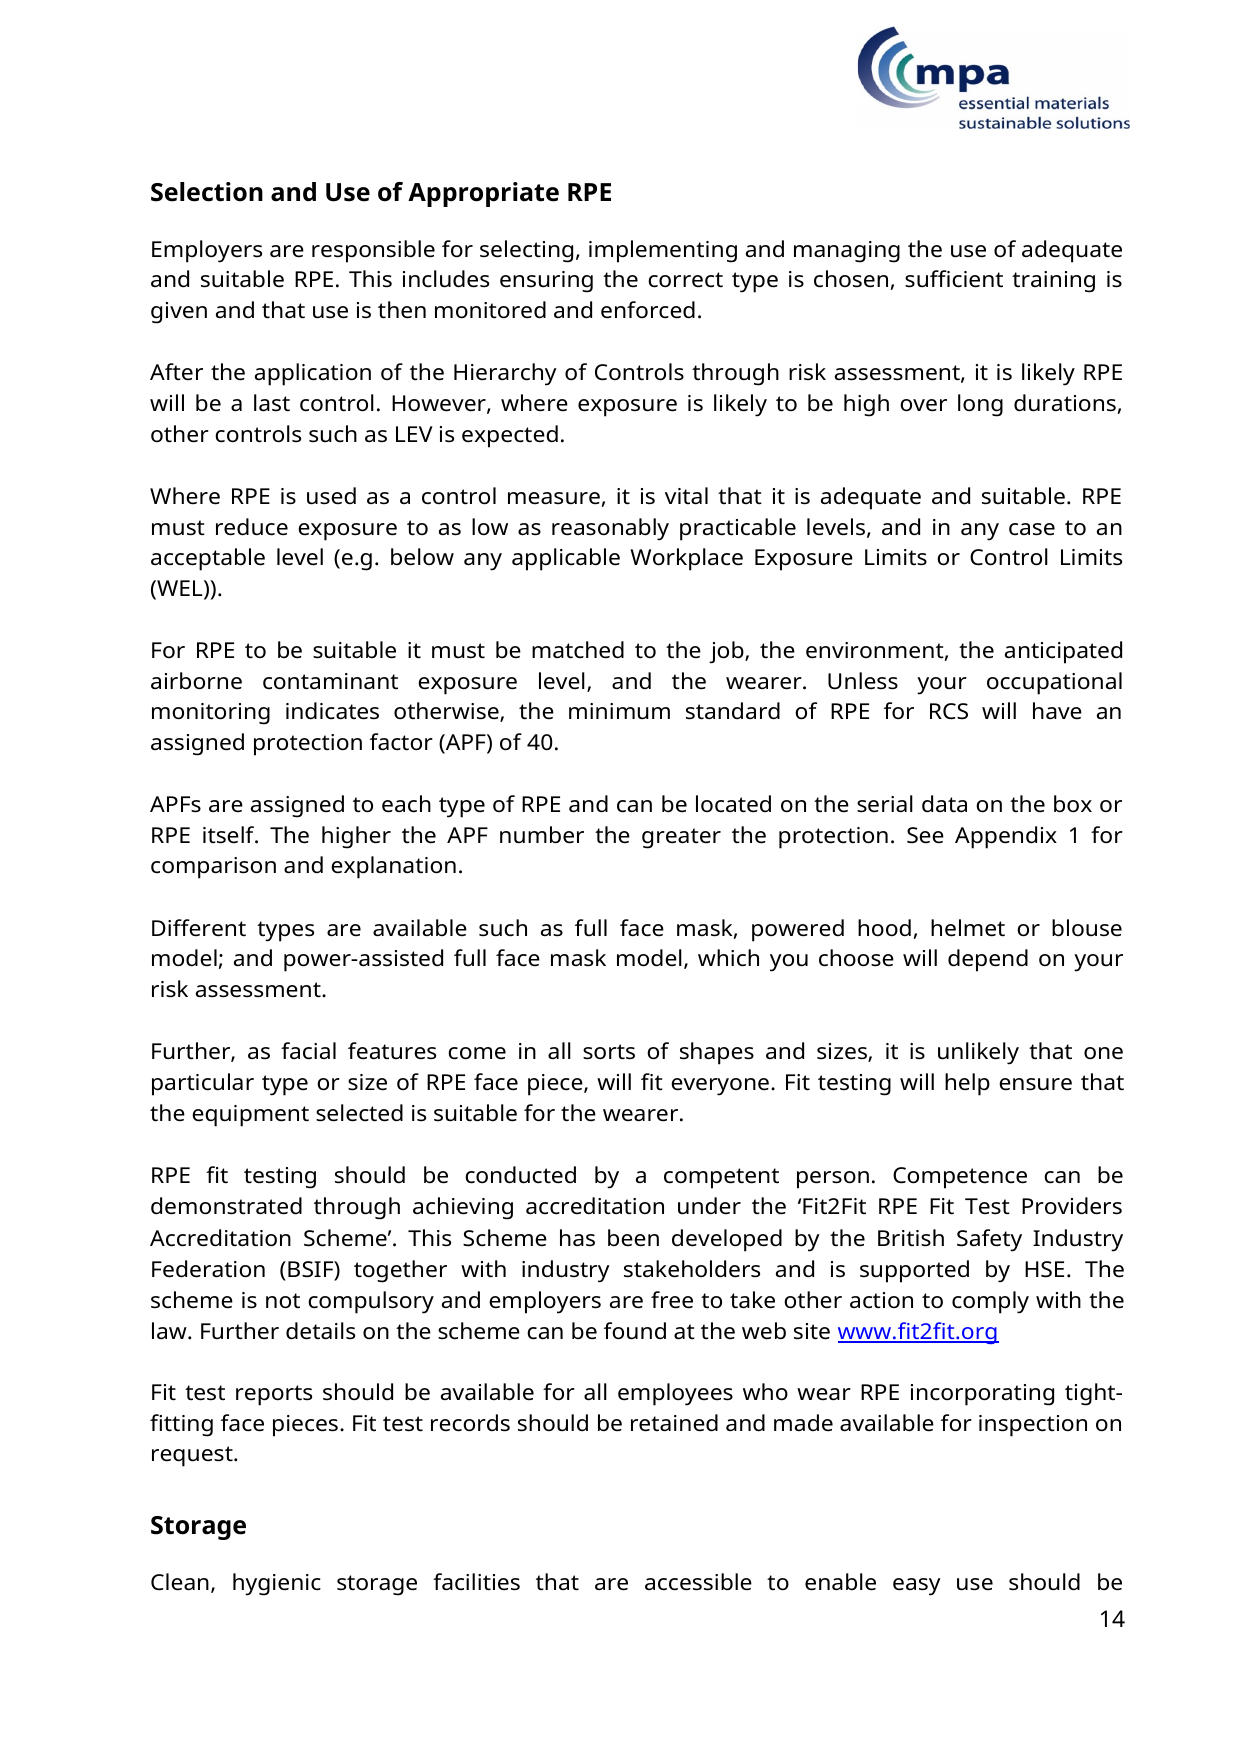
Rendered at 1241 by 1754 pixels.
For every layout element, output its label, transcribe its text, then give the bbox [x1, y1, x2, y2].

text Employers are responsible for selecting, implementing and managing the use of adequate and suitable RPE. This includes ensuring the correct type is chosen, sufficient training is given and that use is then monitored and enforced. [150, 234, 1124, 325]
text After the application of the Hierarchy of Controls through risk assessment, it is likely RPE will be a last control. However, where exposure is likely to be high over long durations, other controls such as LEV is expected. [150, 357, 1124, 448]
picture [857, 26, 1130, 129]
text Different types are available such as full face mask, powered hood, helmet or blouse model; and power-assisted full face mask model, which you choose will depend on your risk assessment. [150, 913, 1124, 1004]
text For RPE to be suitable it must be matched to the job, the environment, the anticipated airborne contaminant exposure level, and the wearer. Unless your occupational monitoring indicates otherwise, the minimum standard of RPE for RCS will have an assigned protection factor (APF) of 40. [150, 635, 1124, 757]
text APFs are assigned to each type of RPE and can be located on the serial data on the box or RPE itself. The higher the APF number the greater the protection. See Appendix 1 for comparison and explanation. [150, 789, 1124, 880]
text RPE fit testing should be conducted by a competent person. Competence can be demonstrated through achieving accreditation under the ‘Fit2Fit RPE Fit Test Providers Accreditation Scheme’. This Scheme has been developed by the British Safety Industry Federation (BSIF) together with industry stakeholders and is supported by HSE. The scheme is not compulsory and employers are free to take other action to comply with the law. Further details on the scheme can be found at the web site www.fit2fit.org [150, 1160, 1124, 1346]
subtitle Selection and Use of Appropriate RPE [150, 175, 1124, 209]
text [150, 1566, 1124, 1596]
text Further, as facial features come in all sorts of shapes and sizes, it is unlikely that one particular type or size of RPE face piece, will fit everyone. Fit testing will help ensure that the equipment selected is suitable for the wearer. [150, 1036, 1124, 1128]
text Where RPE is used as a control measure, it is vital that it is adequate and suitable. RPE must reduce exposure to as low as reasonably practicable levels, and in any case to an acceptable level (e.g. below any applicable Workplace Exposure Limits or Control Limits (WEL)). [150, 481, 1124, 603]
text Fit test reports should be available for all employees who wear RPE incorporating tight-fitting face pieces. Fit test records should be retained and made available for inspection on request. [150, 1377, 1124, 1468]
subtitle Storage [150, 1508, 1124, 1542]
